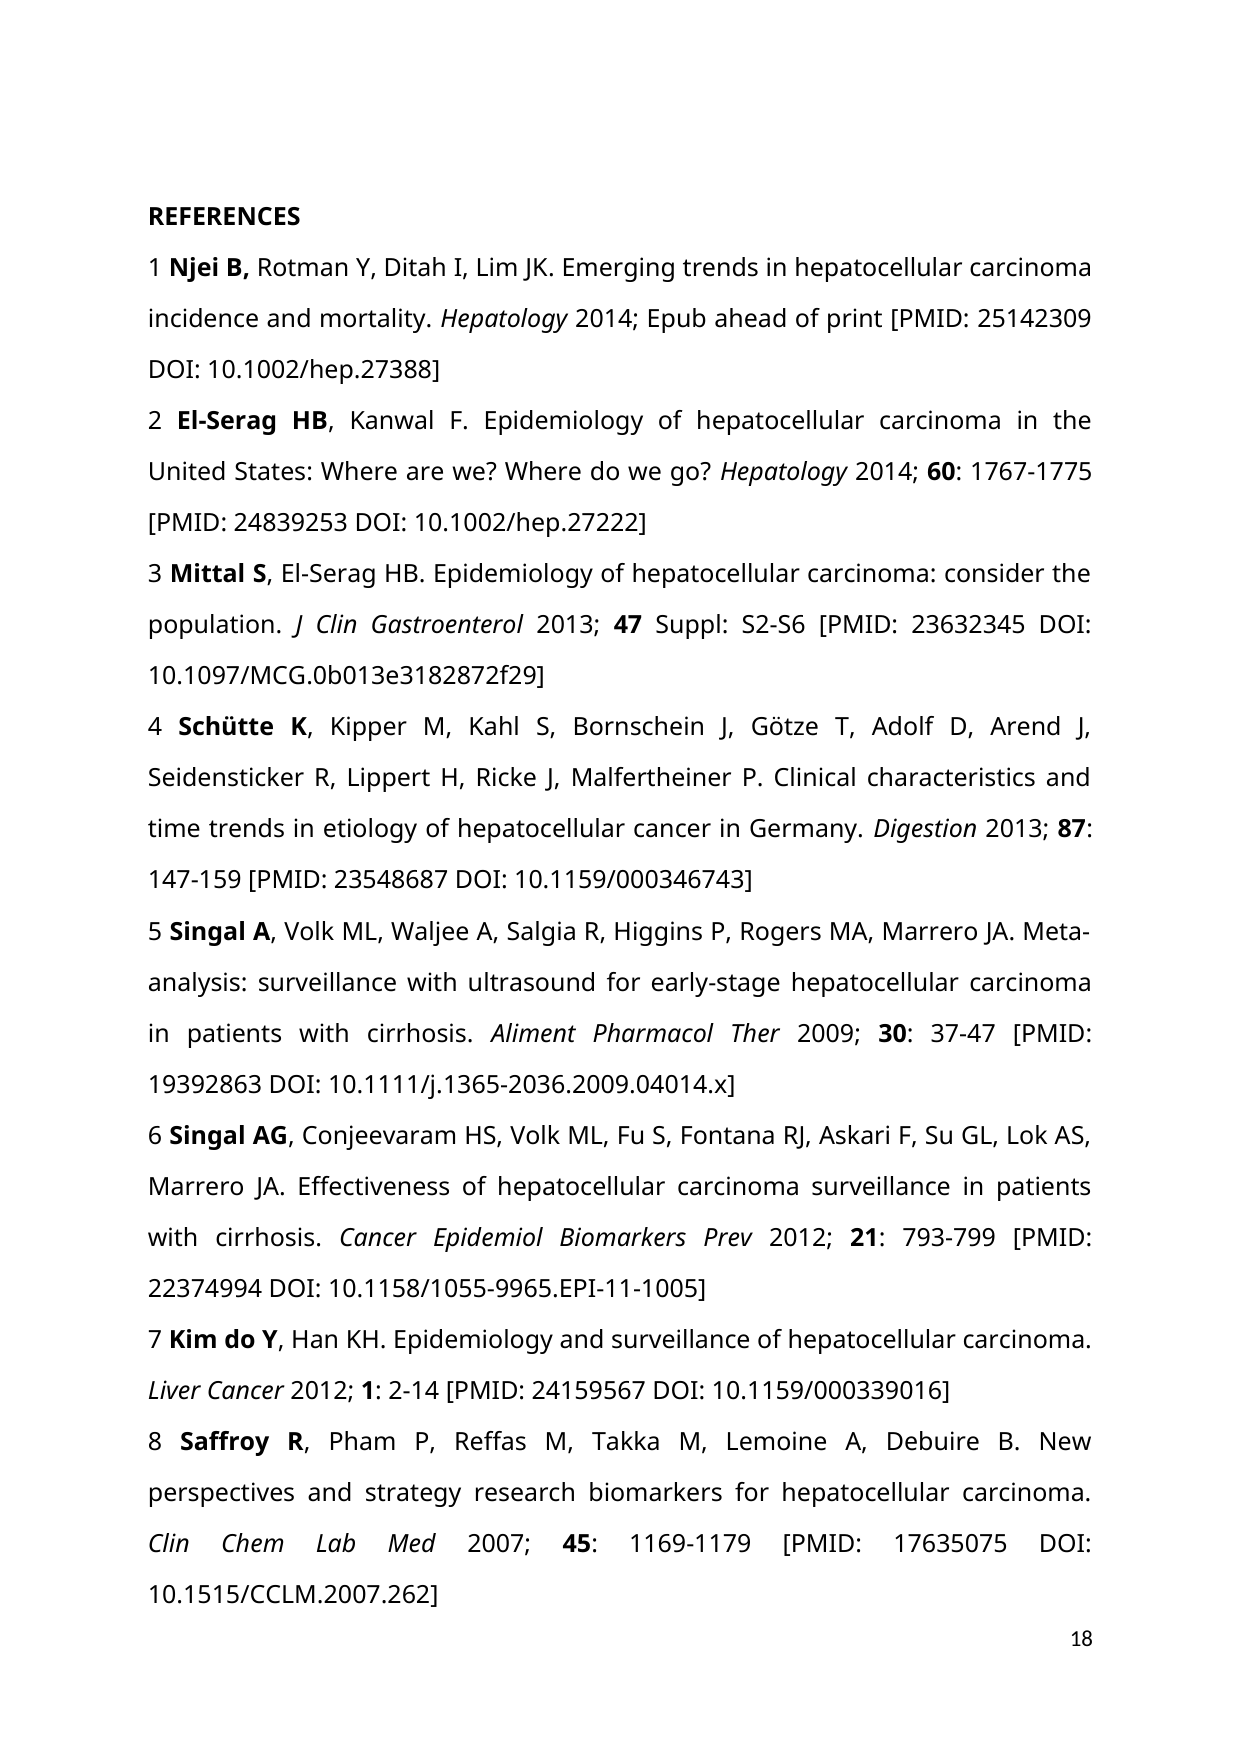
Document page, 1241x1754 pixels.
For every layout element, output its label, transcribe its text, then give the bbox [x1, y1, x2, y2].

text REFERENCES [148, 199, 1093, 233]
text 6 Singal AG, Conjeevaram HS, Volk ML, Fu S, Fontana RJ, Askari F, Su GL, Lok AS, Marrero JA. Effectiveness of hepatocellular carcinoma surveillance in patients with cirrhosis. Cancer Epidemiol Biomarkers Prev 2012; 21: 793-799 [PMID: 22374994 DOI: 10.1158/1055-9965.EPI-11-1005] [148, 1117, 1093, 1304]
text 4 Schütte K, Kipper M, Kahl S, Bornschein J, Götze T, Adolf D, Arend J, Seidensticker R, Lippert H, Ricke J, Malfertheiner P. Clinical characteristics and time trends in etiology of hepatocellular cancer in Germany. Digestion 2013; 87: 147-159 [PMID: 23548687 DOI: 10.1159/000346743] [148, 709, 1093, 896]
text 7 Kim do Y, Han KH. Epidemiology and surveillance of hepatocellular carcinoma. Liver Cancer 2012; 1: 2-14 [PMID: 24159567 DOI: 10.1159/000339016] [148, 1322, 1093, 1407]
text 1 Njei B, Rotman Y, Ditah I, Lim JK. Emerging trends in hepatocellular carcinoma incidence and mortality. Hepatology 2014; Epub ahead of print [PMID: 25142309 DOI: 10.1002/hep.27388] [148, 250, 1093, 386]
text 2 El-Serag HB, Kanwal F. Epidemiology of hepatocellular carcinoma in the United States: Where are we? Where do we go? Hepatology 2014; 60: 1767-1775 [PMID: 24839253 DOI: 10.1002/hep.27222] [148, 403, 1093, 539]
text 3 Mittal S, El-Serag HB. Epidemiology of hepatocellular carcinoma: consider the population. J Clin Gastroenterol 2013; 47 Suppl: S2-S6 [PMID: 23632345 DOI: 10.1097/MCG.0b013e3182872f29] [148, 556, 1093, 692]
text 5 Singal A, Volk ML, Waljee A, Salgia R, Higgins P, Rogers MA, Marrero JA. Meta-analysis: surveillance with ultrasound for early-stage hepatocellular carcinoma in patients with cirrhosis. Aliment Pharmacol Ther 2009; 30: 37-47 [PMID: 19392863 DOI: 10.1111/j.1365-2036.2009.04014.x] [148, 913, 1093, 1100]
text 8 Saffroy R, Pham P, Reffas M, Takka M, Lemoine A, Debuire B. New perspectives and strategy research biomarkers for hepatocellular carcinoma. Clin Chem Lab Med 2007; 45: 1169-1179 [PMID: 17635075 DOI: 10.1515/CCLM.2007.262] [148, 1424, 1093, 1611]
